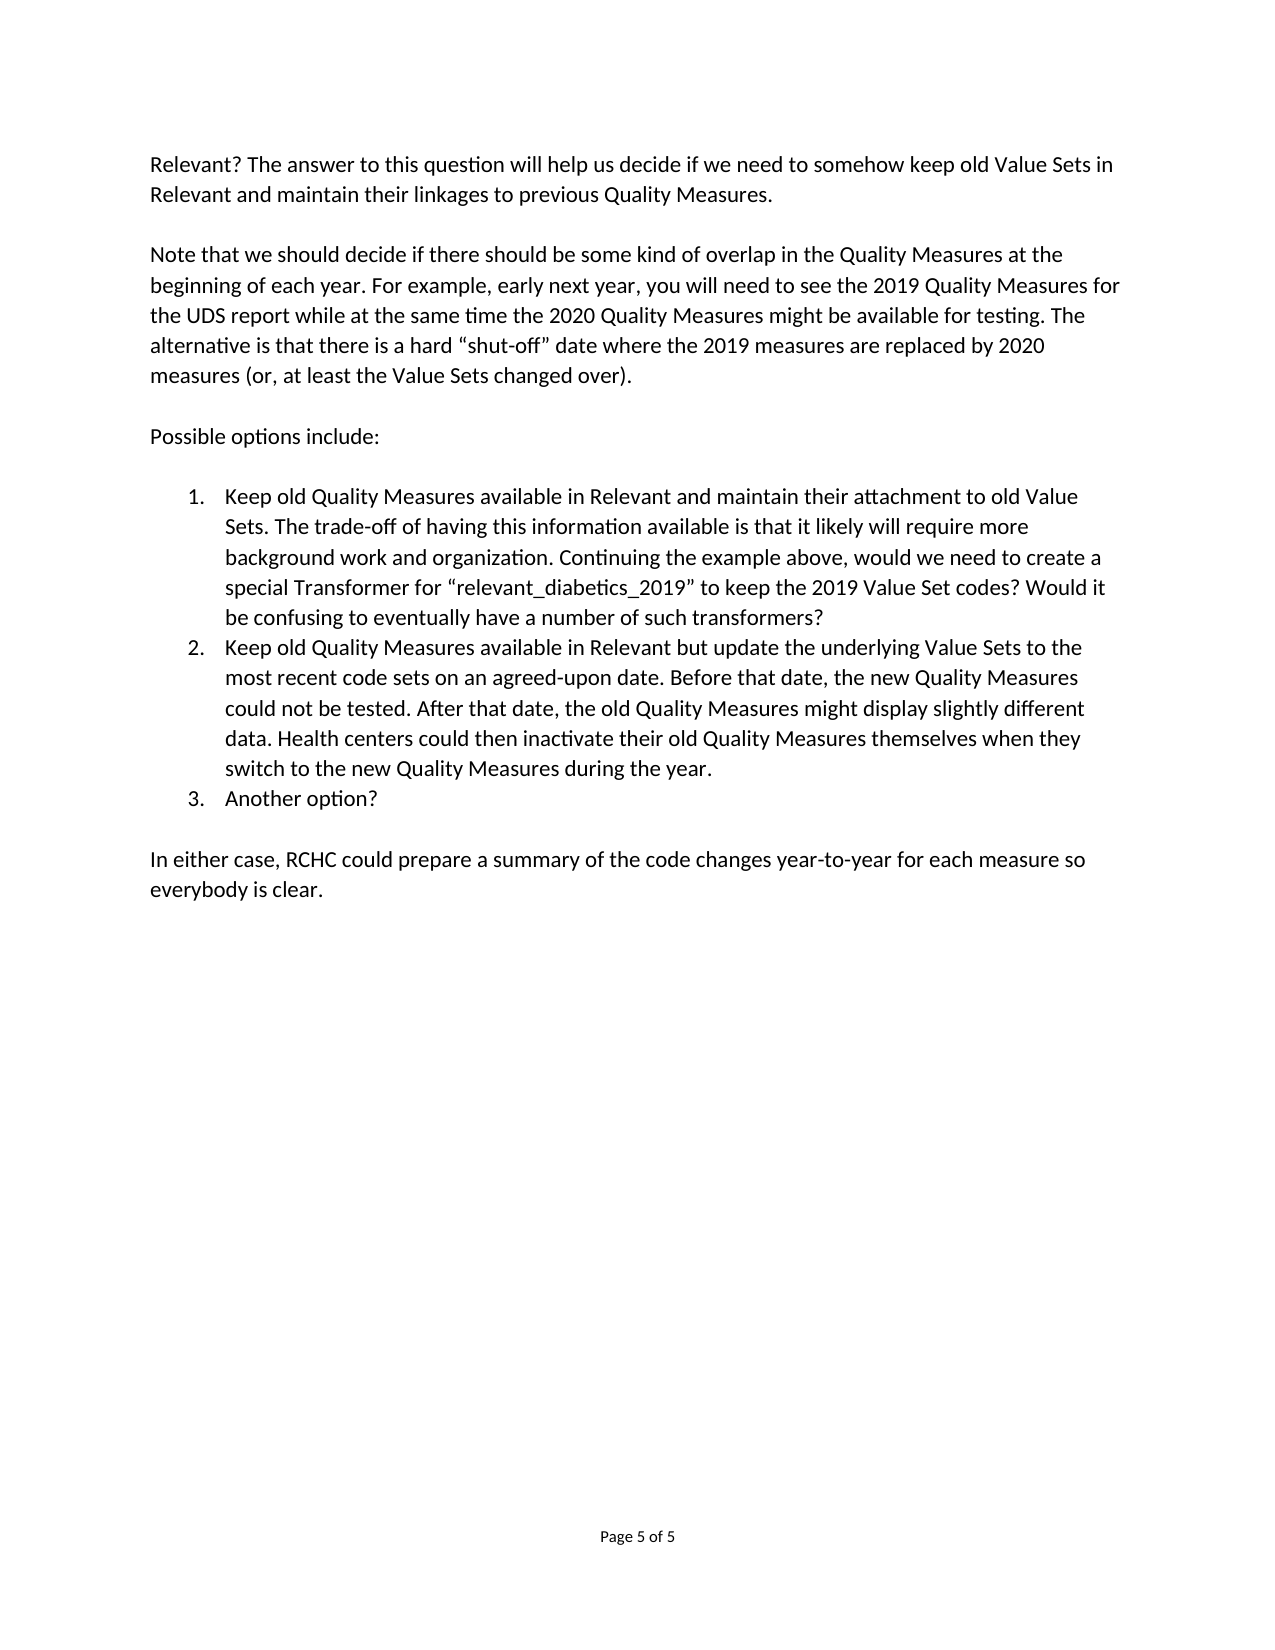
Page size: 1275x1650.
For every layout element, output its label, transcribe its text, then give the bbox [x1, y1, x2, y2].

text Possible options include: [150, 422, 1125, 450]
text In either case, RCHC could prepare a summary of the code changes year-to-year for each measure so everybody is clear. [150, 845, 1125, 903]
list Keep old Quality Measures available in Relevant and maintain their attachment to old Value Sets. The trade-off of having this information available is that it likely will require more background work and organization. Continuing the example above, would we need to create a special Transformer for “relevant_diabetics_2019” to keep the 2019 Value Set codes? Would it be confusing to eventually have a number of such transformers? [187, 482, 1125, 631]
text Note that we should decide if there should be some kind of overlap in the Quality Measures at the beginning of each year. For example, early next year, you will need to see the 2019 Quality Measures for the UDS report while at the same time the 2020 Quality Measures might be available for testing. The alternative is that there is a hard “shut-off” date where the 2019 measures are replaced by 2020 measures (or, at least the Value Sets changed over). [150, 241, 1125, 389]
list Keep old Quality Measures available in Relevant but update the underlying Value Sets to the most recent code sets on an agreed-upon date. Before that date, the new Quality Measures could not be tested. After that date, the old Quality Measures might display slightly different data. Health centers could then inactivate their old Quality Measures themselves when they switch to the new Quality Measures during the year. [187, 633, 1125, 782]
list Another option? [187, 784, 1125, 812]
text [150, 150, 1125, 208]
